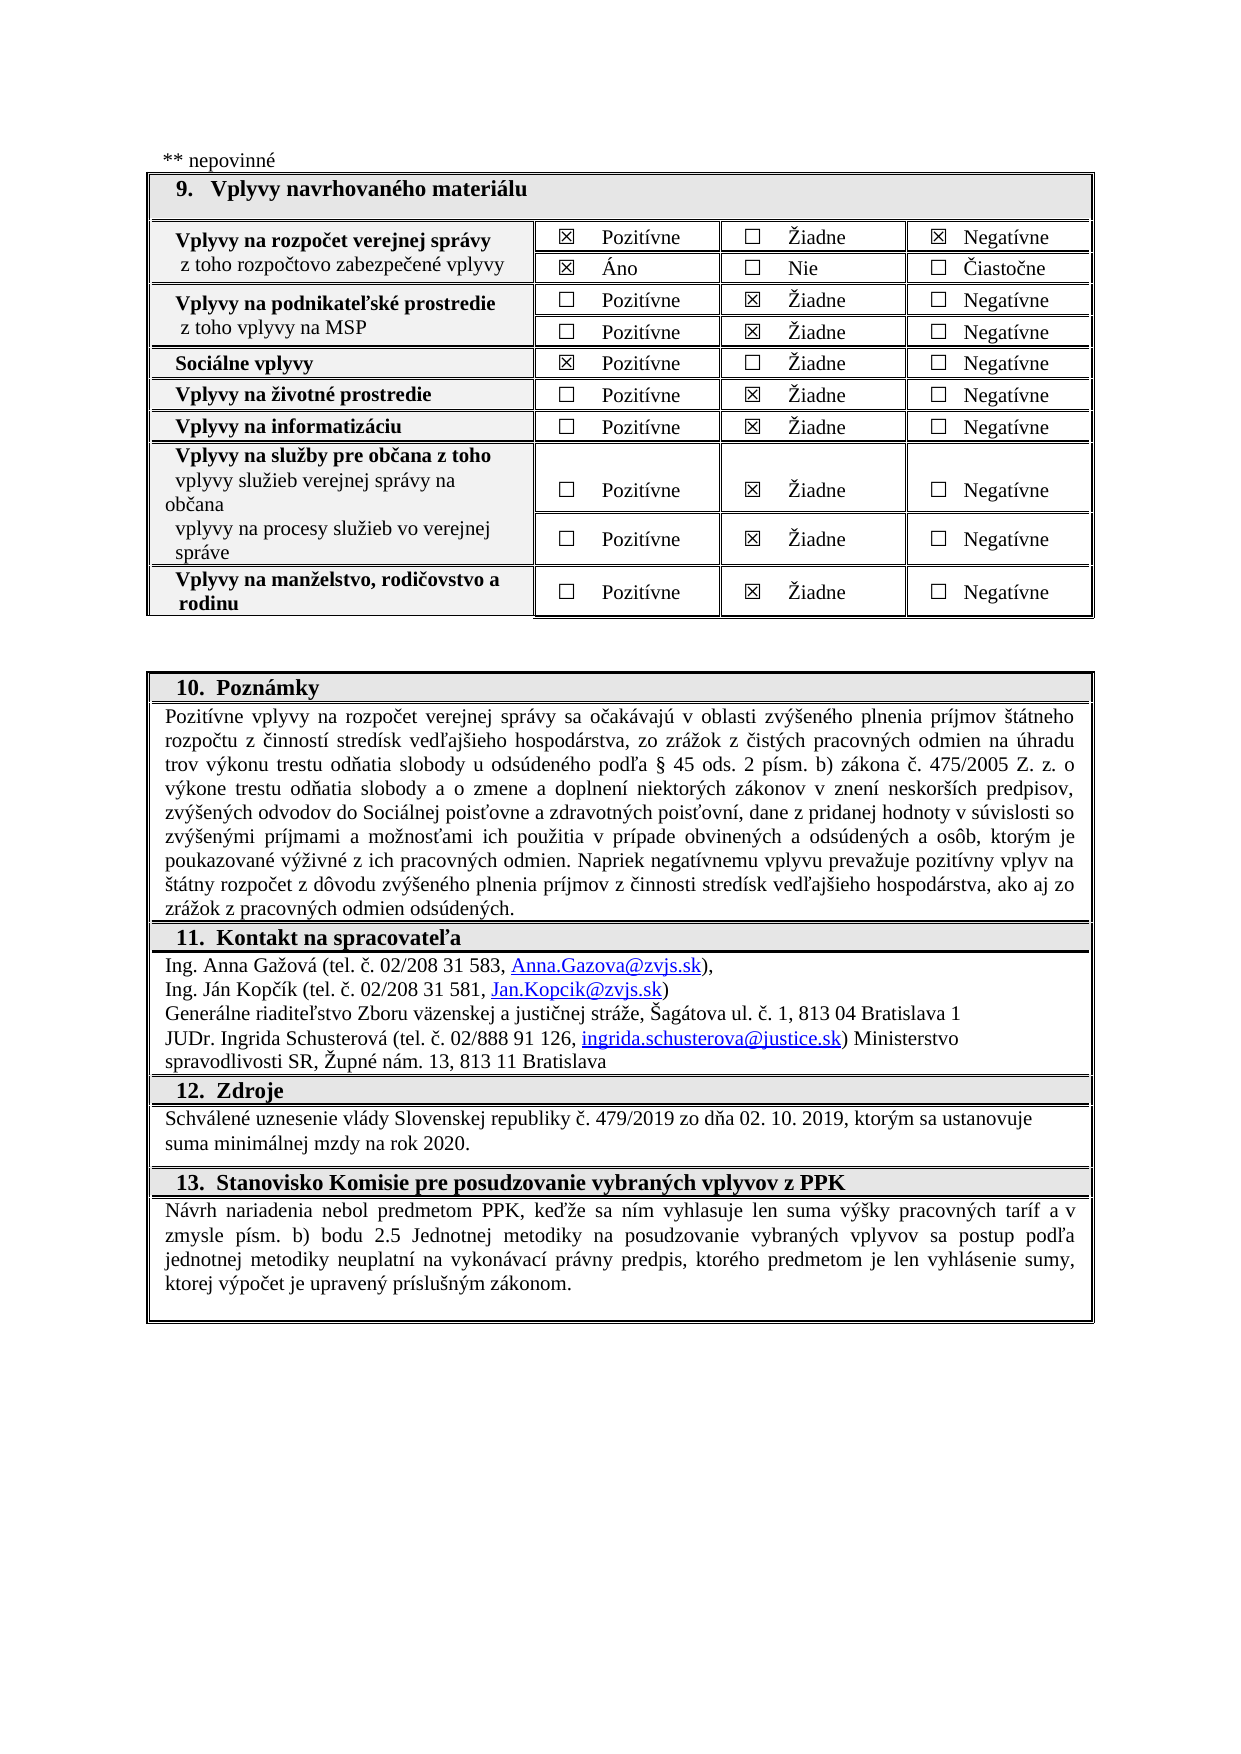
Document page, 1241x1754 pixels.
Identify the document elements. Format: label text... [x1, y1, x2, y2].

table_cell Žiadne [722, 444, 905, 511]
table_cell Vplyvy na služby pre občana z toho vplyvy služieb verejnej správy na občana vplyvy na procesy služieb vo verejnej správe [150, 440, 533, 564]
table_cell Áno [536, 254, 719, 282]
table_cell Negatívne [908, 440, 1092, 511]
table_cell Žiadne [722, 285, 905, 313]
table_cell Vplyvy na manželstvo, rodičovstvo a rodinu [148, 564, 535, 615]
table_header 9. Vplyvy navrhovaného materiálu [150, 175, 1091, 218]
table_cell Vplyvy na životné prostredie [148, 377, 535, 408]
table_cell Sociálne vplyvy [150, 345, 533, 377]
table_cell Žiadne [722, 222, 905, 250]
table_cell Pozitívne [536, 514, 719, 564]
table_cell Pozitívne [536, 317, 719, 345]
table_cell Pozitívne [536, 285, 719, 313]
table_cell 13. Stanovisko Komisie pre posudzovanie vybraných vplyvov z PPK [148, 1166, 1093, 1195]
table_cell Negatívne [908, 219, 1092, 250]
table_cell Pozitívne [536, 567, 719, 615]
table_cell Čiastočne [908, 250, 1092, 282]
table_cell Ing. Anna Gažová (tel. č. 02/208 31 583, Anna.Gazova@zvjs.sk), Ing. Ján Kopčík (tel. č. 02/208 31 581, Jan.Kopcik@zvjs.sk) Generálne riaditeľstvo Zboru väzenskej a justičnej stráže, Šagátova ul. č. 1, 813 04 Bratislava 1 JUDr. Ingrida Schusterová (tel. č. 02/888 91 126, ingrida.schusterova@justice.sk) Ministerstvo spravodlivosti SR, Župné nám. 13, 813 11 Bratislava [150, 950, 1091, 1073]
table_cell Negatívne [908, 345, 1092, 377]
table_cell Žiadne [722, 349, 905, 377]
table_cell Žiadne [722, 380, 905, 408]
table_cell Negatívne [907, 282, 1093, 313]
table_cell Vplyvy na rozpočet verejnej správy z toho rozpočtovo zabezpečené vplyvy [150, 219, 533, 282]
table_cell Schválené uznesenie vlády Slovenskej republiky č. 479/2019 zo dňa 02. 10. 2019, ktorým sa ustanovuje suma minimálnej mzdy na rok 2020. [150, 1103, 1092, 1166]
table_cell Pozitívne [536, 380, 719, 408]
table_cell Negatívne [907, 564, 1093, 615]
table_cell Pozitívne [536, 412, 719, 440]
table_cell 11. Kontakt na spracovateľa [150, 920, 1092, 950]
table_cell Žiadne [722, 514, 905, 564]
table_cell Negatívne [907, 511, 1093, 564]
table_cell Nie [722, 254, 905, 282]
table_cell Pozitívne [536, 444, 719, 511]
table_cell Žiadne [722, 317, 905, 345]
table_cell Negatívne [908, 409, 1092, 440]
text ** nepovinné [162, 148, 1078, 172]
table_cell Pozitívne vplyvy na rozpočet verejnej správy sa očakávajú v oblasti zvýšeného plnenia príjmov štátneho rozpočtu z činností stredísk vedľajšieho hospodárstva, zo zrážok z čistých pracovných odmien na úhradu trov výkonu trestu odňatia slobody u odsúdeného podľa § 45 ods. 2 písm. b) zákona č. 475/2005 Z. z. o výkone trestu odňatia slobody a o zmene a doplnení niektorých zákonov v znení neskorších predpisov, zvýšených odvodov do Sociálnej poisťovne a zdravotných poisťovní, dane z pridanej hodnoty v súvislosti so zvýšenými príjmami a možnosťami ich použitia v prípade obvinených a odsúdených a osôb, ktorým je poukazované výživné z ich pracovných odmien. Napriek negatívnemu vplyvu prevažuje pozitívny vplyv na štátny rozpočet z dôvodu zvýšeného plnenia príjmov z činnosti stredísk vedľajšieho hospodárstva, ako aj zo zrážok z pracovných odmien odsúdených. [148, 701, 1093, 920]
table_cell Návrh nariadenia nebol predmetom PPK, keďže sa ním vyhlasuje len suma výšky pracovných taríf a v zmysle písm. b) bodu 2.5 Jednotnej metodiky na posudzovanie vybraných vplyvov sa postup podľa jednotnej metodiky neuplatní na vykonávací právny predpis, ktorého predmetom je len vyhlásenie sumy, ktorej výpočet je upravený príslušným zákonom. [150, 1195, 1092, 1320]
table_cell Žiadne [722, 412, 905, 440]
table_cell Vplyvy na podnikateľské prostredie z toho vplyvy na MSP [148, 282, 535, 345]
table_cell Pozitívne [536, 349, 719, 377]
table_cell Pozitívne [536, 222, 719, 250]
table_cell 12. Zdroje [150, 1074, 1092, 1103]
table_header 10. Poznámky [150, 674, 1091, 701]
table_cell Negatívne [908, 314, 1092, 345]
table_cell Vplyvy na informatizáciu [150, 409, 533, 440]
table_cell Žiadne [722, 567, 905, 615]
table_cell Negatívne [907, 377, 1093, 408]
